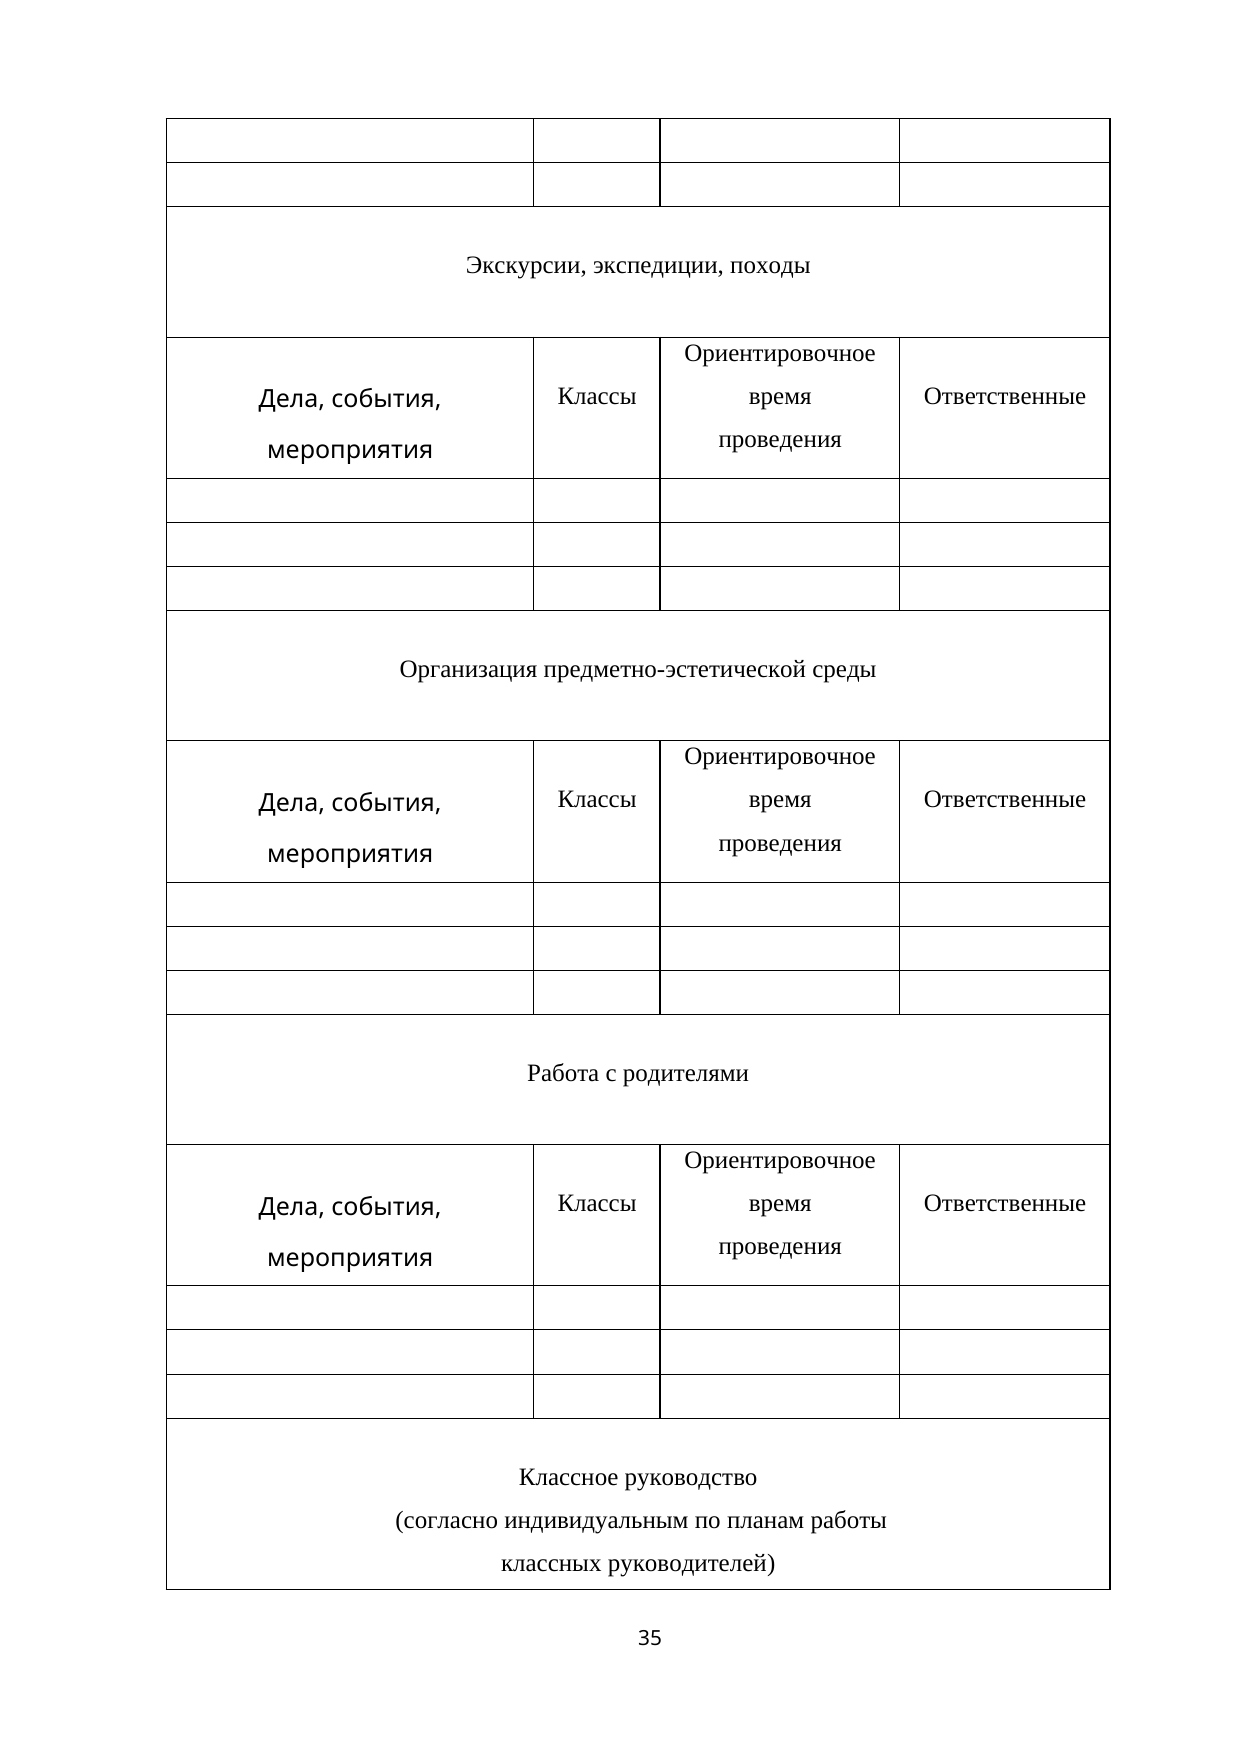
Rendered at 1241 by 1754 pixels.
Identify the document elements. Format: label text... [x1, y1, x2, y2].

table_cell Классы [534, 338, 659, 478]
table_cell [900, 1286, 1109, 1329]
table_cell Ответственные [900, 1145, 1109, 1285]
table_cell [534, 927, 659, 970]
table_cell [661, 1330, 899, 1373]
table_cell [534, 567, 659, 610]
table_cell [661, 479, 899, 522]
table_cell [900, 1375, 1109, 1417]
table_cell [534, 523, 659, 566]
table_cell [900, 927, 1109, 970]
table_cell [900, 479, 1109, 522]
table_cell [167, 971, 533, 1014]
table_cell Классы [534, 741, 659, 882]
table_cell [900, 971, 1109, 1014]
table_cell Работа с родителями [167, 1015, 1109, 1144]
table_cell [661, 971, 899, 1014]
table_cell [661, 119, 899, 162]
table_cell [534, 883, 659, 926]
table_cell [167, 163, 533, 206]
table_cell Ориентировочное время проведения [661, 1145, 899, 1285]
table_cell Дела, события, мероприятия [167, 741, 533, 882]
table_cell [167, 479, 533, 522]
table_cell [661, 163, 899, 206]
table_cell [167, 567, 533, 610]
table_cell [900, 883, 1109, 926]
table_cell [900, 1330, 1109, 1373]
table_cell [167, 1330, 533, 1373]
table_cell [167, 1286, 533, 1329]
table_cell [534, 119, 659, 162]
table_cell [167, 1419, 1109, 1589]
table_cell Классы [534, 1145, 659, 1285]
table_cell [661, 1375, 899, 1417]
table_cell [534, 163, 659, 206]
table_cell Ответственные [900, 338, 1109, 478]
table_cell [534, 1375, 659, 1417]
table_cell Ориентировочное время проведения [661, 741, 899, 882]
table_cell [900, 523, 1109, 566]
table_cell [661, 1286, 899, 1329]
table_cell [661, 883, 899, 926]
table_cell [167, 523, 533, 566]
table_cell [661, 927, 899, 970]
table_cell [167, 119, 533, 162]
table_cell Организация предметно-эстетической среды [167, 611, 1109, 740]
table_cell [167, 1375, 533, 1417]
table_cell [661, 567, 899, 610]
table_cell Экскурсии, экспедиции, походы [167, 207, 1109, 337]
table_cell Дела, события, мероприятия [167, 1145, 533, 1285]
table_cell [534, 971, 659, 1014]
table_cell [534, 1330, 659, 1373]
table_cell [534, 1286, 659, 1329]
table_cell [900, 119, 1109, 162]
table_cell Ответственные [900, 741, 1109, 882]
table_cell [167, 883, 533, 926]
table_cell [900, 163, 1109, 206]
table_cell [534, 479, 659, 522]
table_cell [167, 927, 533, 970]
table_cell [900, 567, 1109, 610]
table_cell [661, 523, 899, 566]
table_cell Ориентировочное время проведения [661, 338, 899, 478]
table_cell Дела, события, мероприятия [167, 338, 533, 478]
